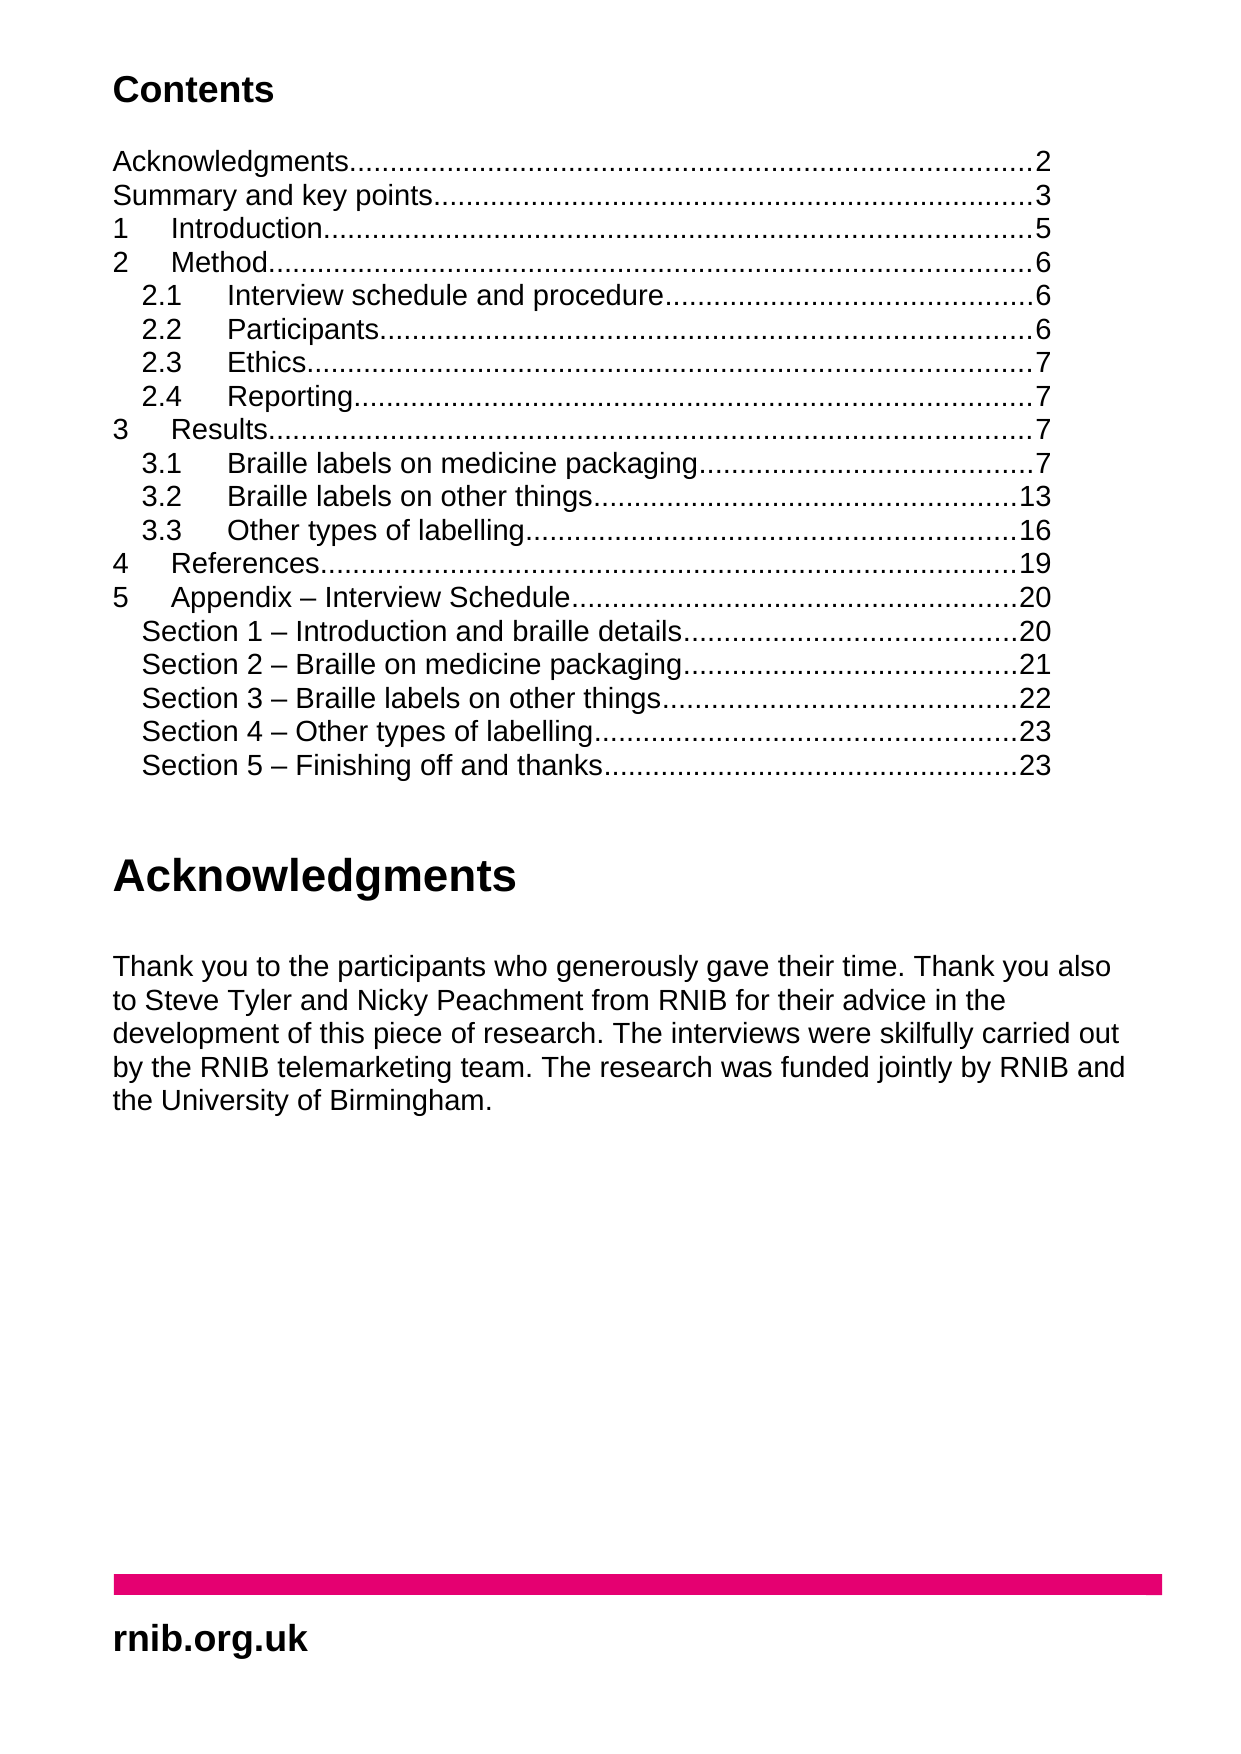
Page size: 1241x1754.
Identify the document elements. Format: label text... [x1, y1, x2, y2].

text 4 References 19 [112, 547, 1143, 580]
text Summary and key points 3 [112, 178, 1143, 211]
text Section 5 – Finishing off and thanks 23 [141, 748, 1143, 781]
text 3.3 Other types of labelling 16 [141, 513, 1143, 547]
text Section 2 – Braille on medicine packaging 21 [141, 647, 1143, 681]
text Acknowledgments 2 [112, 144, 1143, 178]
text 3.2 Braille labels on other things 13 [141, 479, 1143, 513]
text 2 Method 6 [112, 245, 1143, 278]
text 5 Appendix – Interview Schedule 20 [112, 580, 1143, 614]
text 2.3 Ethics 7 [141, 345, 1143, 379]
text Section 1 – Introduction and braille details 20 [141, 614, 1143, 647]
text Section 3 – Braille labels on other things 22 [141, 681, 1143, 714]
text 2.1 Interview schedule and procedure 6 [141, 278, 1143, 312]
text 2.2 Participants 6 [141, 312, 1143, 345]
text 2.4 Reporting 7 [141, 379, 1143, 412]
text 1 Introduction 5 [112, 211, 1143, 245]
text Section 4 – Other types of labelling 23 [141, 714, 1143, 748]
text 3 Results 7 [112, 412, 1143, 446]
text Contents [112, 67, 1143, 111]
text Thank you to the participants who generously gave their time. Thank you also to Steve Tyler and Nicky Peachment from RNIB for their advice in the development of this piece of research. The interviews were skilfully carried out by the RNIB telemarketing team. The research was funded jointly by RNIB and the University of Birmingham. [112, 949, 1143, 1117]
subtitle Acknowledgments [112, 848, 1143, 901]
text 3.1 Braille labels on medicine packaging 7 [141, 446, 1143, 479]
